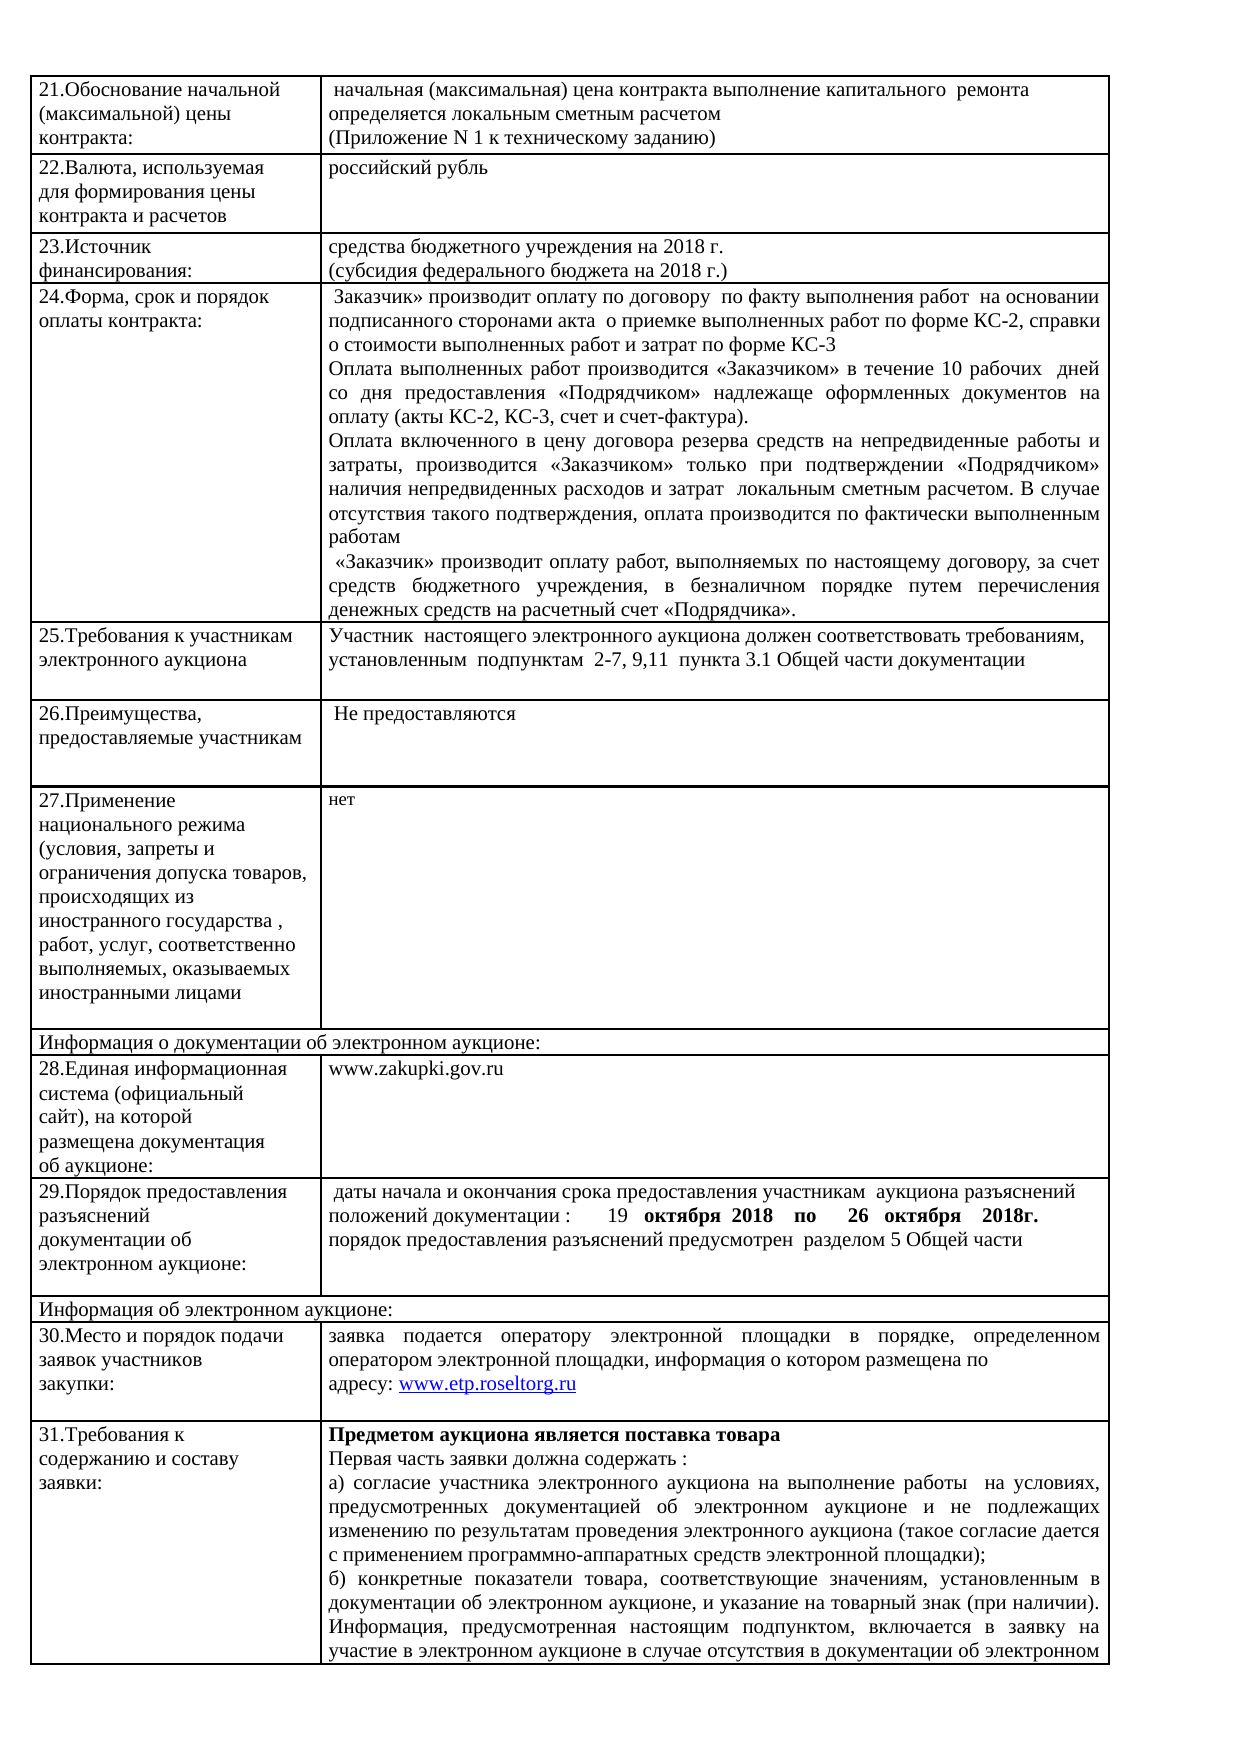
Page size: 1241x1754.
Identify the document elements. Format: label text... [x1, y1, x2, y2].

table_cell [32, 1422, 320, 1662]
table_cell нет [322, 788, 1108, 1028]
table_cell www.zakupki.gov.ru [322, 1056, 1108, 1177]
table_cell Информация об электронном аукционе: [32, 1297, 1108, 1321]
table_cell заявка подается оператору электронной площадки в порядке, определенном оператором электронной площадки, информация о котором размещена по адресу: www.etp.roseltorg.ru [322, 1323, 1108, 1420]
table_cell Участник настоящего электронного аукциона должен соответствовать требованиям, установленным подпунктам 2-7, 9,11 пункта 3.1 Общей части документации [322, 623, 1108, 699]
table_cell начальная (максимальная) цена контракта выполнение капитального ремонта определяется локальным сметным расчетом (Приложение N 1 к техническому заданию) [322, 77, 1108, 153]
table_cell 29.Порядок предоставления разъяснений документации об электронном аукционе: [32, 1179, 320, 1295]
table_cell 26.Преимущества, предоставляемые участникам [32, 701, 320, 785]
table_cell 24.Форма, срок и порядок оплаты контракта: [32, 284, 320, 621]
table_cell 22.Валюта, используемая для формирования цены контракта и расчетов [32, 155, 320, 232]
table_cell 30.Место и порядок подачи заявок участников закупки: [32, 1323, 320, 1420]
table_cell 21.Обоснование начальной (максимальной) цены контракта: [32, 77, 320, 153]
table_cell 25.Требования к участникам электронного аукциона [32, 623, 320, 699]
table_cell 23.Источник финансирования: [32, 234, 320, 282]
table_cell Заказчик» производит оплату по договору по факту выполнения работ на основании подписанного сторонами акта о приемке выполненных работ по форме КС-2, справки о стоимости выполненных работ и затрат по форме КС-3 Оплата выполненных работ производится «Заказчиком» в течение 10 рабочих дней со дня предоставления «Подрядчиком» надлежаще оформленных документов на оплату (акты КС-2, КС-3, счет и счет-фактура). Оплата включенного в цену договора резерва средств на непредвиденные работы и затраты, производится «Заказчиком» только при подтверждении «Подрядчиком» наличия непредвиденных расходов и затрат локальным сметным расчетом. В случае отсутствия такого подтверждения, оплата производится по фактически выполненным работам «Заказчик» производит оплату работ, выполняемых по настоящему договору, за счет средств бюджетного учреждения, в безналичном порядке путем перечисления денежных средств на расчетный счет «Подрядчика». [322, 284, 1108, 621]
table_cell 27.Применение национального режима (условия, запреты и ограничения допуска товаров, происходящих из иностранного государства , работ, услуг, соответственно выполняемых, оказываемых иностранными лицами [32, 788, 320, 1028]
table_cell Не предоставляются [322, 701, 1108, 785]
table_cell российский рубль [322, 155, 1108, 232]
table_cell 28.Единая информационная система (официальный сайт), на которой размещена документация об аукционе: [32, 1056, 320, 1177]
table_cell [322, 1422, 1108, 1662]
table_cell средства бюджетного учреждения на 2018 г. (субсидия федерального бюджета на 2018 г.) [322, 234, 1108, 282]
table_cell Информация о документации об электронном аукционе: [32, 1030, 1108, 1054]
table_cell даты начала и окончания срока предоставления участникам аукциона разъяснений положений документации : 19 октября 2018 по 26 октября 2018г. порядок предоставления разъяснений предусмотрен разделом 5 Общей части [322, 1179, 1108, 1295]
